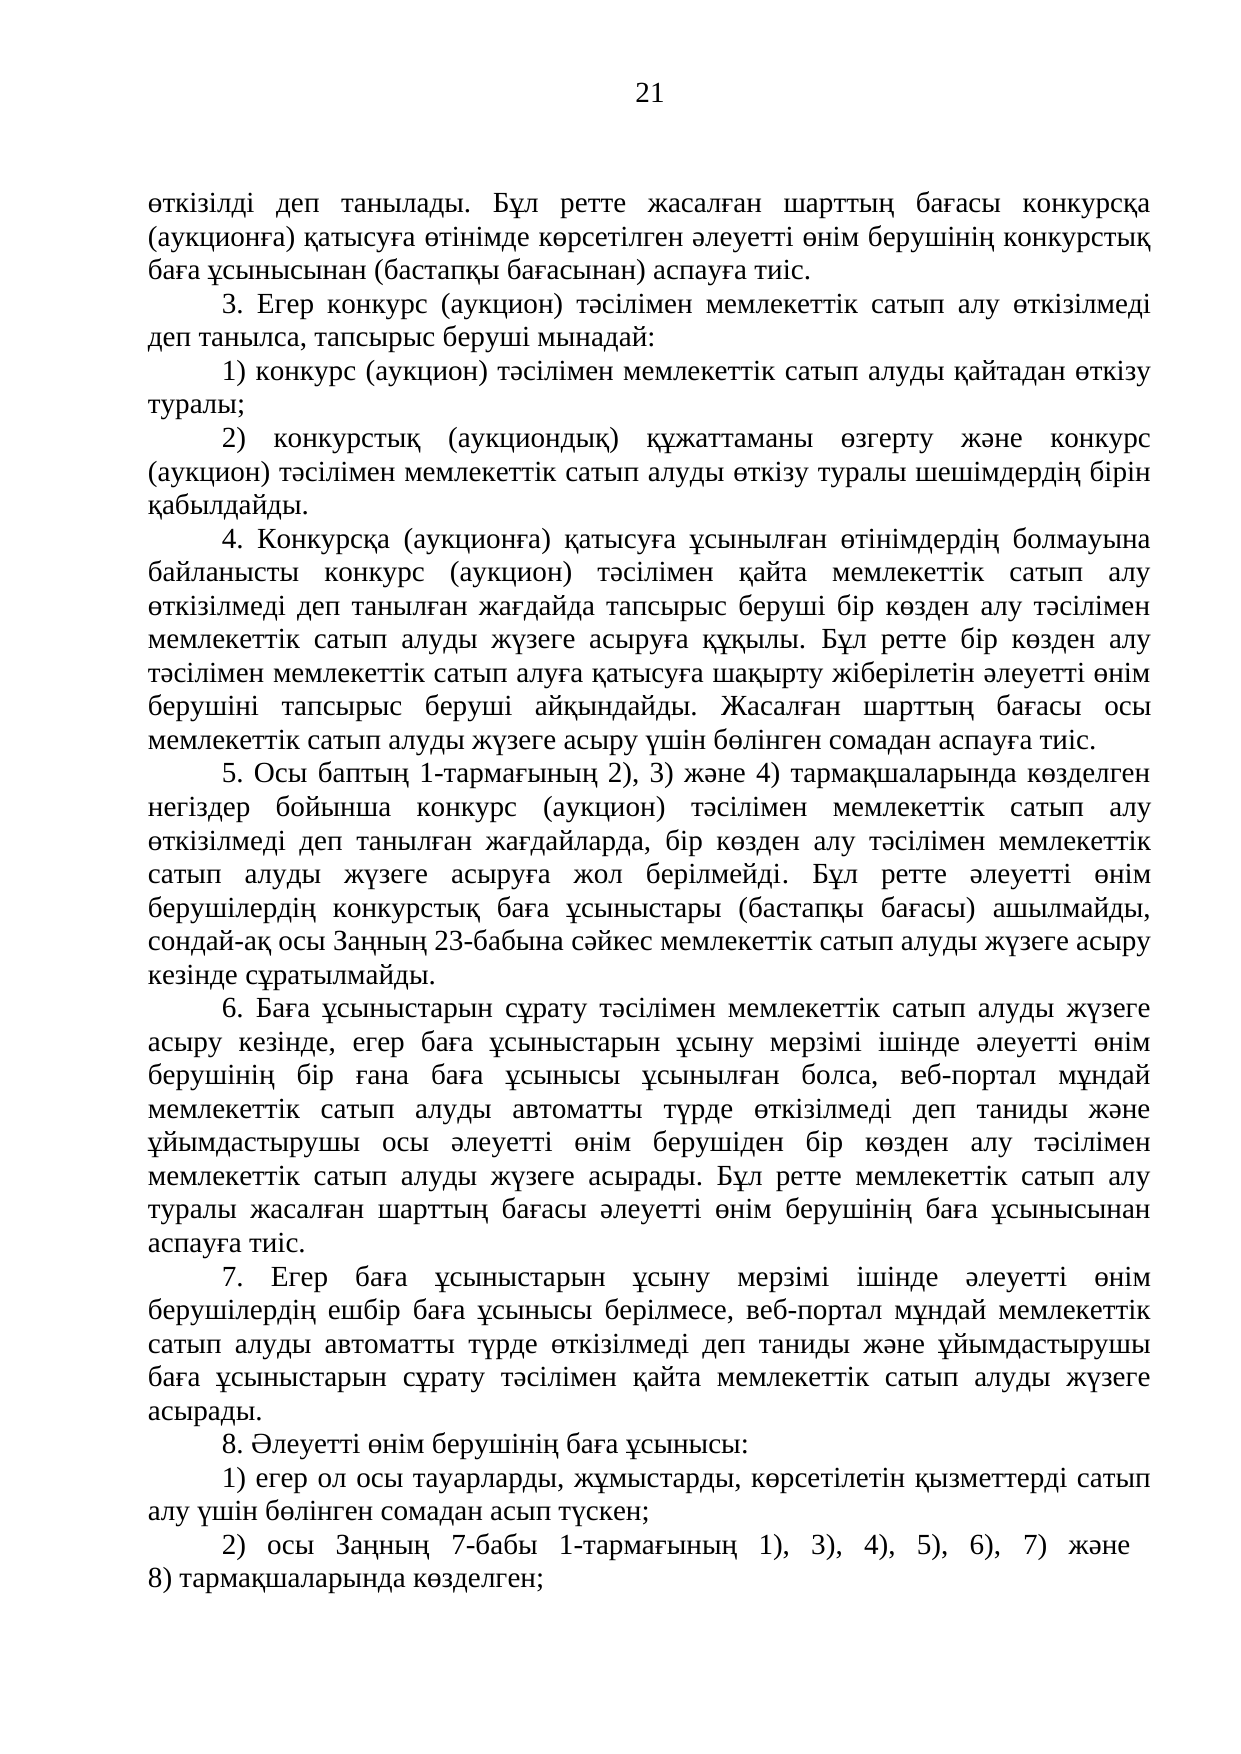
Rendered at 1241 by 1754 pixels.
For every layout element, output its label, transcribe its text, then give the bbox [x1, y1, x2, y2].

text 2) конкурстық (аукциондық) құжаттаманы өзгерту және конкурс (аукцион) тәсілімен мемлекеттік сатып алуды өткізу туралы шешімдердің бірін қабылдайды. [148, 420, 1152, 521]
text 1) егер ол осы тауарларды, жұмыстарды, көрсетілетін қызметтерді сатып алу үшін бөлінген сомадан асып түскен; [148, 1460, 1152, 1527]
text 7. Егер баға ұсыныстарын ұсыну мерзімі ішінде әлеуетті өнім берушілердің ешбір баға ұсынысы берілмесе, веб-портал мұндай мемлекеттік сатып алуды автоматты түрде өткізілмеді деп таниды және ұйымдастырушы баға ұсыныстарын сұрату тәсілімен қайта мемлекеттік сатып алуды жүзеге асырады. [148, 1259, 1152, 1426]
text 2) осы Заңның 7-бабы 1-тармағының 1), 3), 4), 5), 6), 7) және 8) тармақшаларында көзделген; [148, 1527, 1152, 1594]
text 1) конкурс (аукцион) тәсілімен мемлекеттік сатып алуды қайтадан өткізу туралы; [148, 353, 1152, 420]
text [148, 185, 1152, 286]
text 8. Әлеуетті өнім берушінің баға ұсынысы: [148, 1426, 1152, 1460]
text 6. Баға ұсыныстарын сұрату тәсілімен мемлекеттік сатып алуды жүзеге асыру кезінде, егер баға ұсыныстарын ұсыну мерзімі ішінде әлеуетті өнім берушінің бір ғана баға ұсынысы ұсынылған болса, веб-портал мұндай мемлекеттік сатып алуды автоматты түрде өткізілмеді деп таниды және ұйымдастырушы осы әлеуетті өнім берушіден бір көзден алу тәсілімен мемлекеттік сатып алуды жүзеге асырады. Бұл ретте мемлекеттік сатып алу туралы жасалған шарттың бағасы әлеуетті өнім берушінің баға ұсынысынан аспауға тиіс. [148, 990, 1152, 1259]
text 5. Осы баптың 1-тармағының 2), 3) және 4) тармақшаларында көзделген негіздер бойынша конкурс (аукцион) тәсілімен мемлекеттік сатып алу өткізілмеді деп танылған жағдайларда, бір көзден алу тәсілімен мемлекеттік сатып алуды жүзеге асыруға жол берілмейді. Бұл ретте әлеуетті өнім берушілердің конкурстық баға ұсыныстары (бастапқы бағасы) ашылмайды, сондай-ақ осы Заңның 23-бабына сәйкес мемлекеттік сатып алуды жүзеге асыру кезінде сұратылмайды. [148, 756, 1152, 990]
text 4. Конкурсқа (аукционға) қатысуға ұсынылған өтінімдердің болмауына байланысты конкурс (аукцион) тәсілімен қайта мемлекеттік сатып алу өткізілмеді деп танылған жағдайда тапсырыс беруші бір көзден алу тәсілімен мемлекеттік сатып алуды жүзеге асыруға құқылы. Бұл ретте бір көзден алу тәсілімен мемлекеттік сатып алуға қатысуға шақырту жіберілетін әлеуетті өнім берушіні тапсырыс беруші айқындайды. Жасалған шарттың бағасы осы мемлекеттік сатып алуды жүзеге асыру үшін бөлінген сомадан аспауға тиіс. [148, 521, 1152, 756]
text 3. Егер конкурс (аукцион) тәсілімен мемлекеттік сатып алу өткізілмеді деп танылса, тапсырыс беруші мынадай: [148, 286, 1152, 353]
